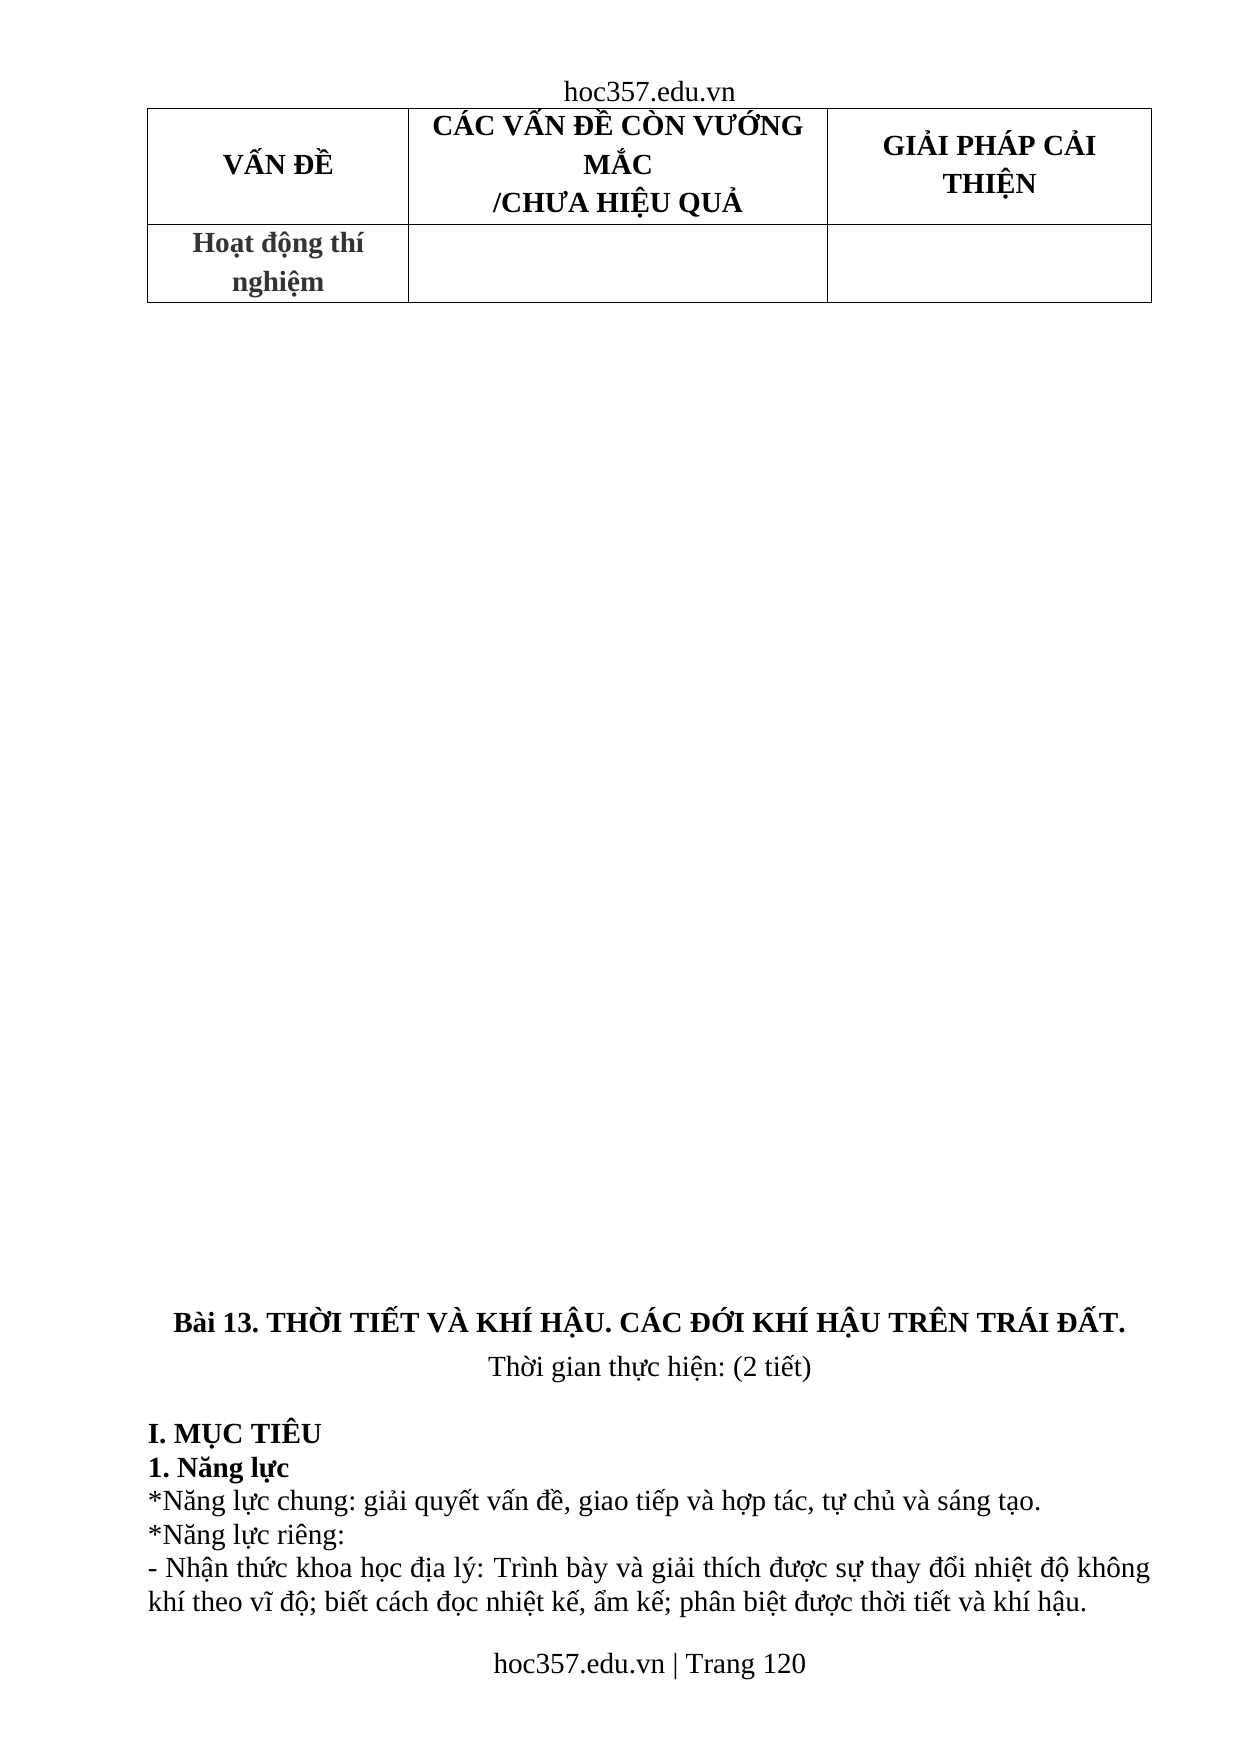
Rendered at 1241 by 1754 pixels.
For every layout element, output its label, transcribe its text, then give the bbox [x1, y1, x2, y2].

text 1. Năng lực [148, 1450, 1152, 1483]
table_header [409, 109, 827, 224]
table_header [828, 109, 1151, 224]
text *Năng lực riêng: [148, 1517, 1152, 1551]
text *Năng lực chung: giải quyết vấn đề, giao tiếp và hợp tác, tự chủ và sáng tạo. [148, 1483, 1152, 1517]
text Thời gian thực hiện: (2 tiết) [148, 1349, 1152, 1383]
text Bài 13. THỜI TIẾT VÀ KHÍ HẬU. CÁC ĐỚI KHÍ HẬU TRÊN TRÁI ĐẤT. [148, 1305, 1152, 1339]
text I. MỤC TIÊU [148, 1416, 1152, 1450]
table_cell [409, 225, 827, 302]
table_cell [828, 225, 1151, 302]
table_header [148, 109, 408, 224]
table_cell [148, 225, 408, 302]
text - Nhận thức khoa học địa lý: Trình bày và giải thích được sự thay đổi nhiệt độ không khí theo vĩ độ; biết cách đọc nhiệt kế, ẩm kế; phân biệt được thời tiết và khí hậu. [148, 1551, 1152, 1618]
